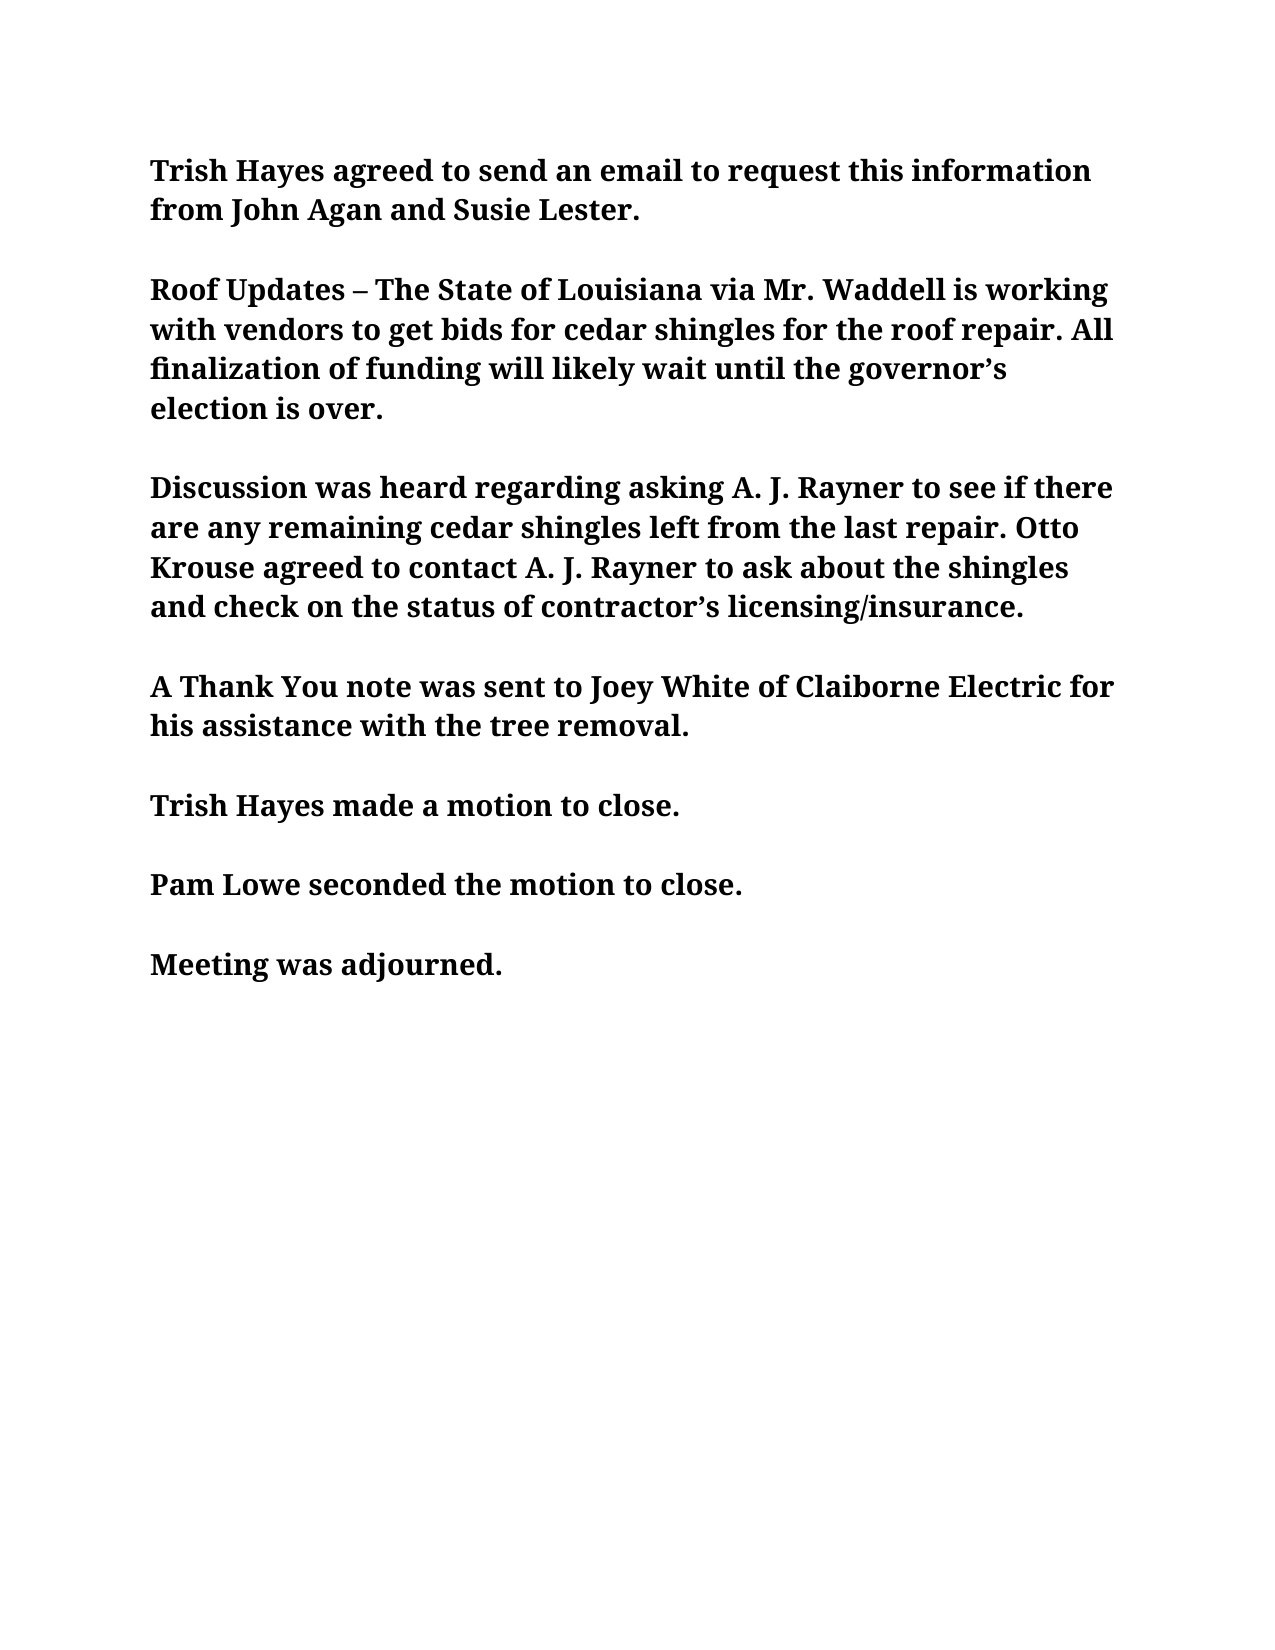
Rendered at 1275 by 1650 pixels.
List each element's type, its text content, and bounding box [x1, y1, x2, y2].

text Trish Hayes agreed to send an email to request this information from John Agan and Susie Lester. [150, 150, 1125, 229]
text Discussion was heard regarding asking A. J. Rayner to see if there are any remaining cedar shingles left from the last repair. Otto Krouse agreed to contact A. J. Rayner to ask about the shingles and check on the status of contractor’s licensing/insurance. [150, 467, 1125, 626]
text Pam Lowe seconded the motion to close. [150, 864, 1125, 904]
text Trish Hayes made a motion to close. [150, 785, 1125, 825]
text Meeting was adjourned. [150, 944, 1125, 983]
text A Thank You note was sent to Joey White of Claiborne Electric for his assistance with the tree removal. [150, 666, 1125, 745]
text Roof Updates – The State of Louisiana via Mr. Waddell is working with vendors to get bids for cedar shingles for the roof repair. All finalization of funding will likely wait until the governor’s election is over. [150, 269, 1125, 428]
